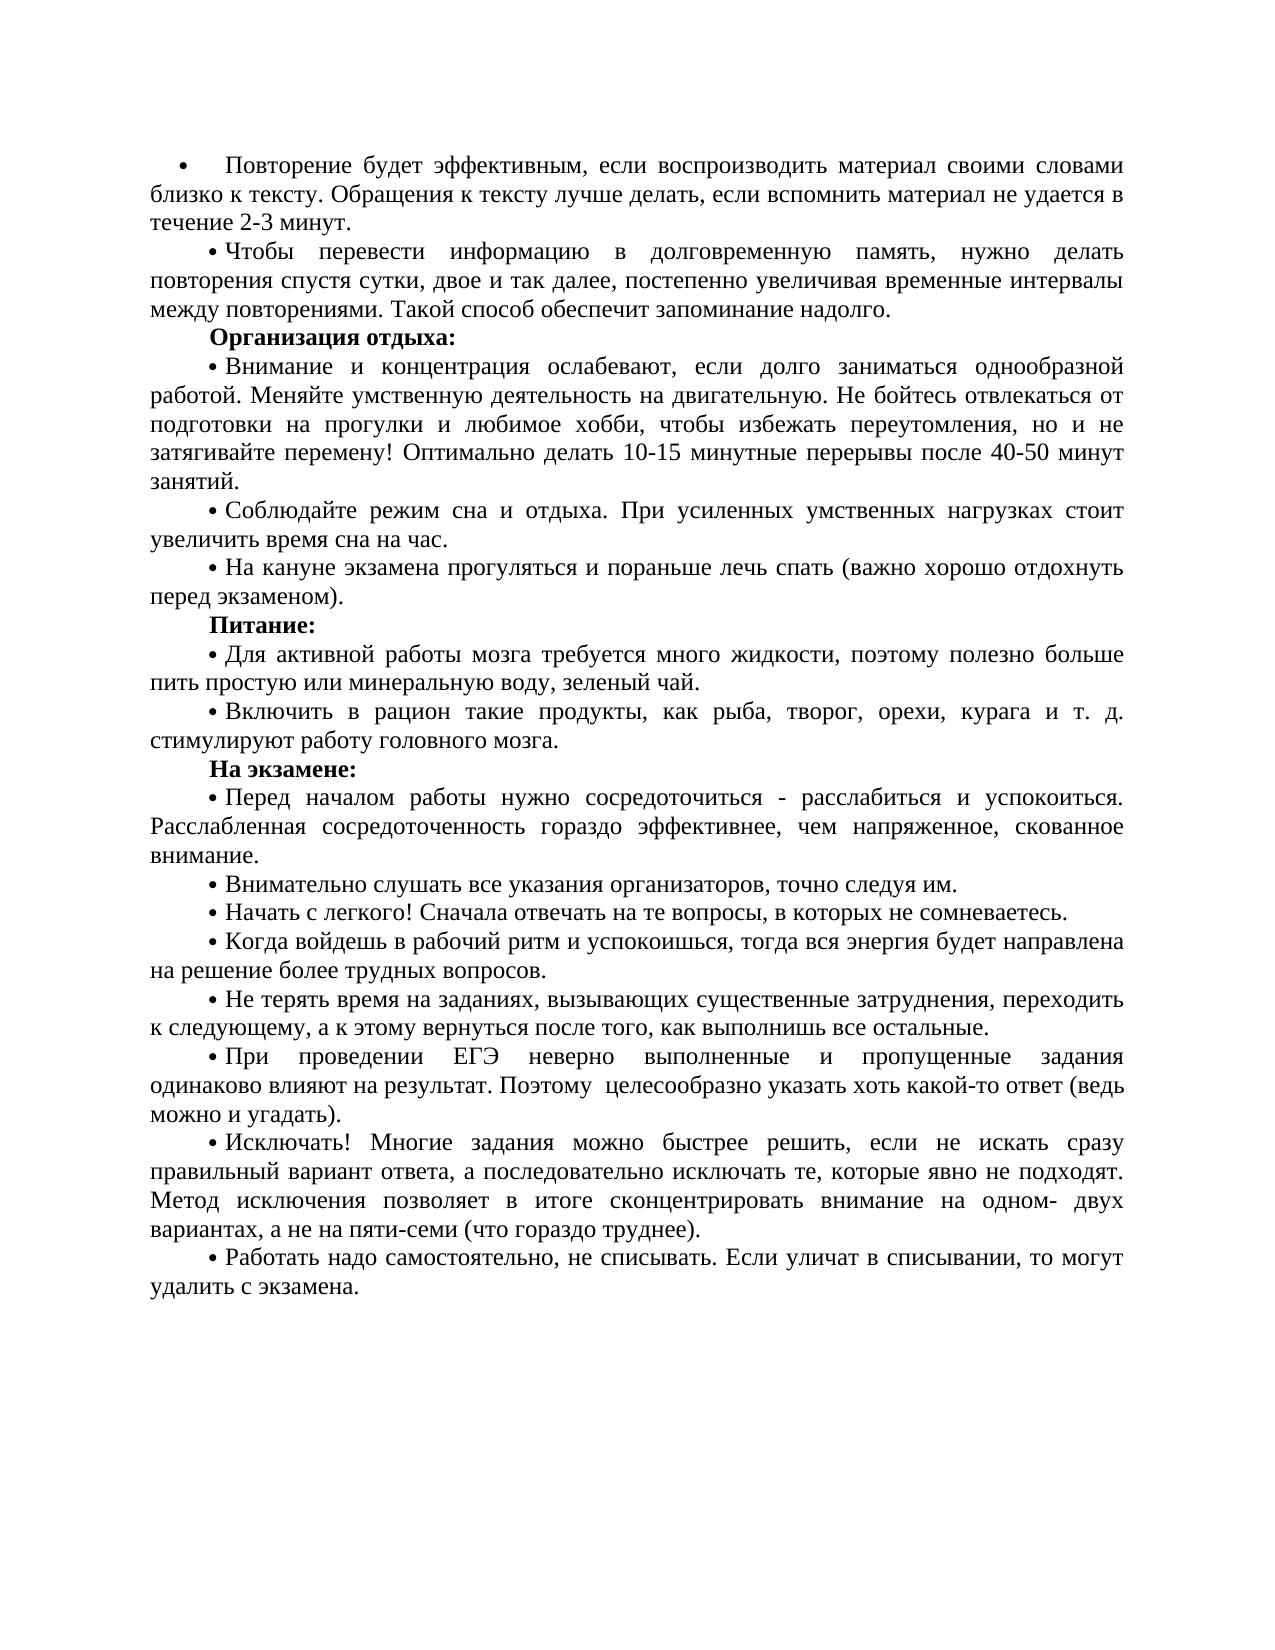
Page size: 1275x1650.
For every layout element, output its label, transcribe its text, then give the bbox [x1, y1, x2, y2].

text На экзамене: [150, 754, 1125, 782]
list Работать надо самостоятельно, не списывать. Если уличат в списывании, то могут удалить с экзамена. [150, 1242, 1125, 1300]
text Питание: [150, 610, 1125, 639]
list Перед началом работы нужно сосредоточиться - расслабиться и успокоиться. Расслабленная сосредоточенность гораздо эффективнее, чем напряженное, скованное внимание. [150, 782, 1125, 869]
list Для активной работы мозга требуется много жидкости, поэтому полезно больше пить простую или минеральную воду, зеленый чай. [150, 639, 1125, 696]
list Исключать! Многие задания можно быстрее решить, если не искать сразу правильный вариант ответа, а последовательно исключать те, которые явно не подходят. Метод исключения позволяет в итоге сконцентрировать внимание на одном- двух вариантах, а не на пяти-семи (что гораздо труднее). [150, 1127, 1125, 1242]
list Не терять время на заданиях, вызывающих существенные затруднения, переходить к следующему, а к этому вернуться после того, как выполнишь все остальные. [150, 984, 1125, 1041]
list Чтобы перевести информацию в долговременную память, нужно делать повторения спустя сутки, двое и так далее, постепенно увеличивая временные интервалы между повторениями. Такой способ обеспечит запоминание надолго. [150, 236, 1125, 322]
text Организация отдыха: [150, 322, 1125, 351]
list При проведении ЕГЭ неверно выполненные и пропущенные задания одинаково влияют на результат. Поэтому целесообразно указать хоть какой-то ответ (ведь можно и угадать). [150, 1041, 1125, 1127]
list Внимательно слушать все указания организаторов, точно следуя им. [150, 869, 1125, 897]
list Начать с легкого! Сначала отвечать на те вопросы, в которых не сомневаетесь. [150, 897, 1125, 926]
list Повторение будет эффективным, если воспроизводить материал своими словами близко к тексту. Обращения к тексту лучше делать, если вспомнить материал не удается в течение 2-3 минут. [150, 150, 1125, 236]
list Внимание и концентрация ослабевают, если долго заниматься однообразной работой. Меняйте умственную деятельность на двигательную. Не бойтесь отвлекаться от подготовки на прогулки и любимое хобби, чтобы избежать переутомления, но и не затягивайте перемену! Оптимально делать 10-15 минутные перерывы после 40-50 минут занятий. [150, 351, 1125, 495]
list Включить в рацион такие продукты, как рыба, творог, орехи, курага и т. д. стимулируют работу головного мозга. [150, 696, 1125, 754]
list Когда войдешь в рабочий ритм и успокоишься, тогда вся энергия будет направлена на решение более трудных вопросов. [150, 926, 1125, 984]
list Соблюдайте режим сна и отдыха. При усиленных умственных нагрузках стоит увеличить время сна на час. [150, 495, 1125, 552]
list На кануне экзамена прогуляться и пораньше лечь спать (важно хорошо отдохнуть перед экзаменом). [150, 552, 1125, 610]
